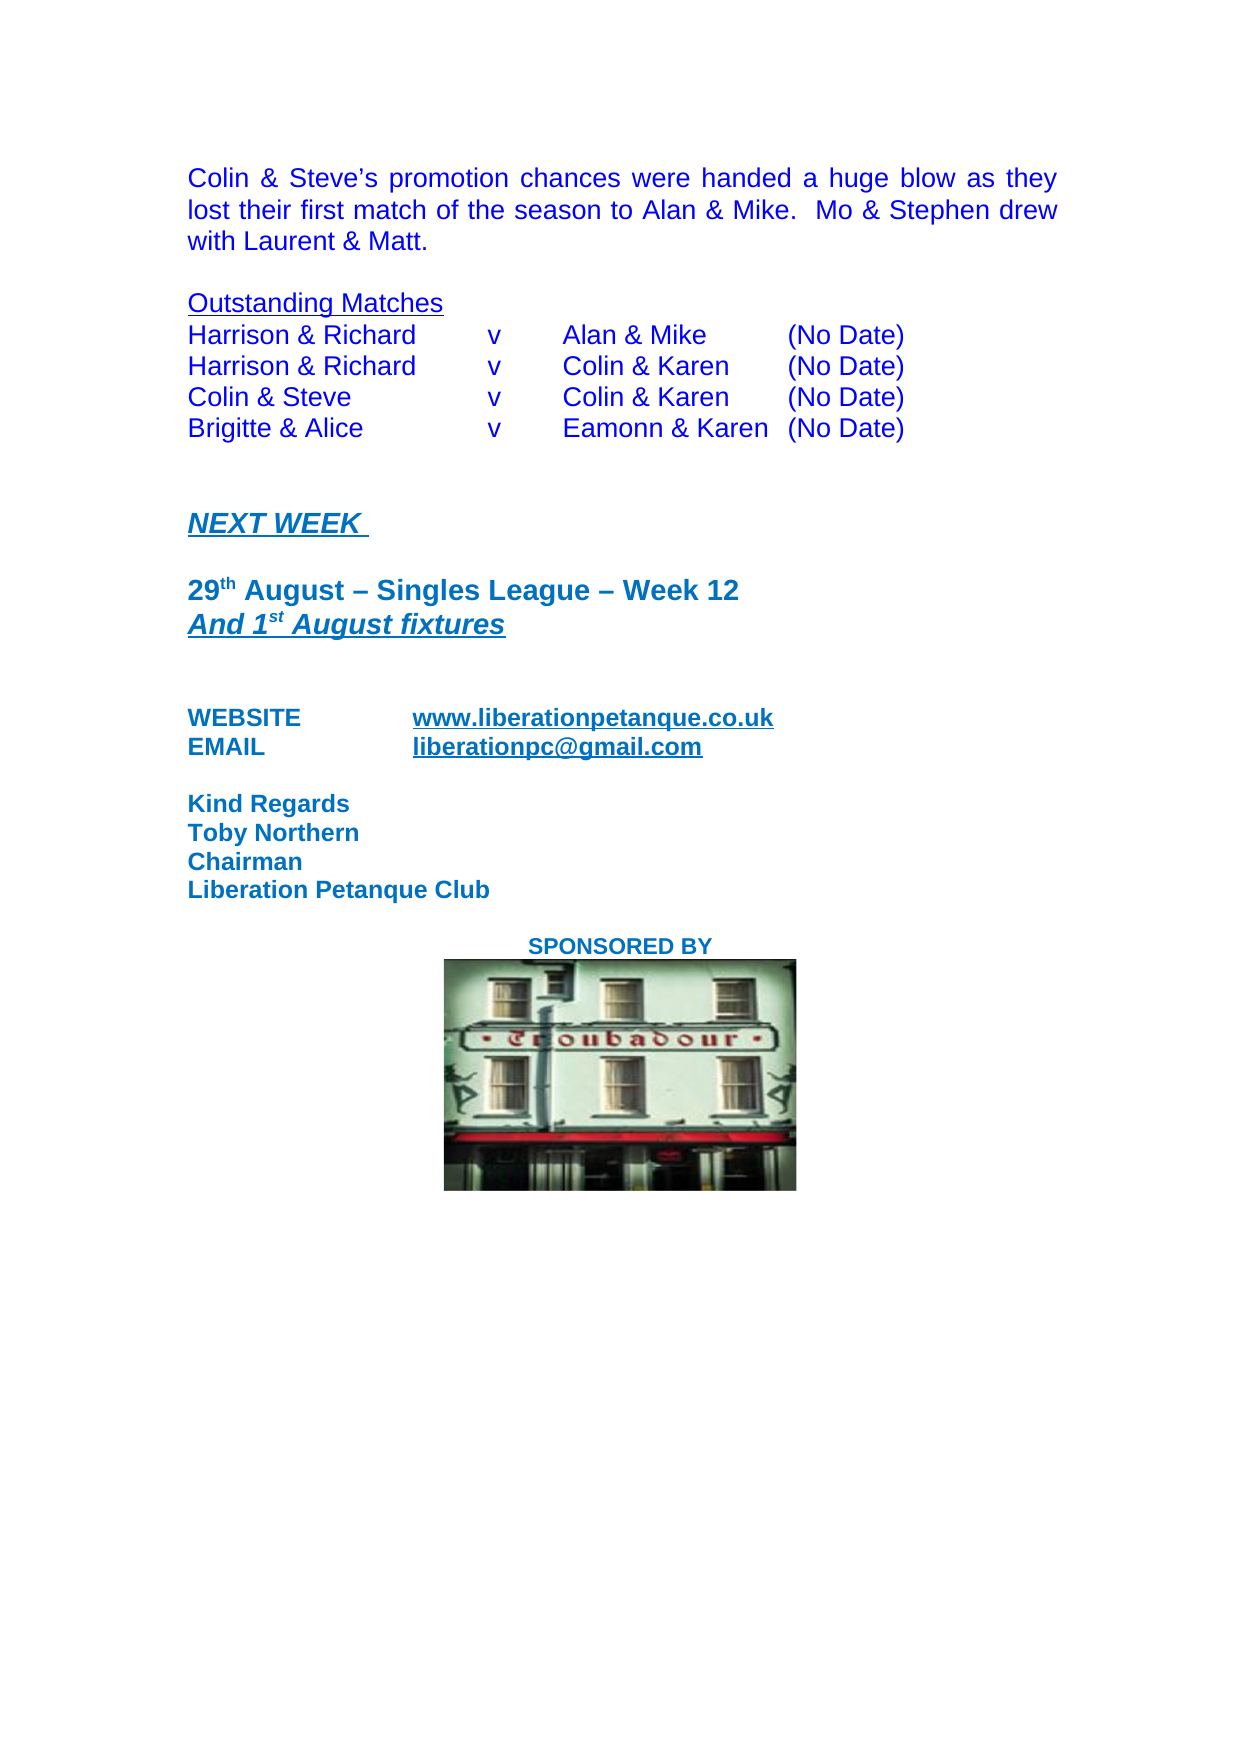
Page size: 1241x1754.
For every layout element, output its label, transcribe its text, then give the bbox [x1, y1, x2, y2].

text Colin & Steve v Colin & Karen (No Date) [187, 381, 1059, 412]
subtitle SPONSORED BY [187, 933, 1053, 959]
text 29th August – Singles League – Week 12 [187, 573, 1053, 607]
text Toby Northern [187, 818, 1053, 846]
text EMAIL liberationpc@gmail.com [187, 731, 1053, 760]
text Brigitte & Alice v Eamonn & Karen (No Date) [187, 412, 1059, 444]
text Harrison & Richard v Alan & Mike (No Date) [187, 319, 1059, 350]
text Chairman [187, 846, 1053, 875]
text WEBSITE www.liberationpetanque.co.uk [187, 703, 1053, 731]
text Colin & Steve’s promotion chances were handed a huge blow as they lost their first match of the season to Alan & Mike. Mo & Stephen drew with Laurent & Matt. [187, 162, 1059, 256]
text And 1st August fixtures [187, 607, 1053, 640]
picture [443, 959, 797, 1191]
text Harrison & Richard v Colin & Karen (No Date) [187, 350, 1059, 381]
text NEXT WEEK [187, 506, 1053, 540]
text Outstanding Matches [187, 287, 1059, 319]
text Kind Regards [187, 789, 1053, 818]
text Liberation Petanque Club [187, 875, 1053, 904]
